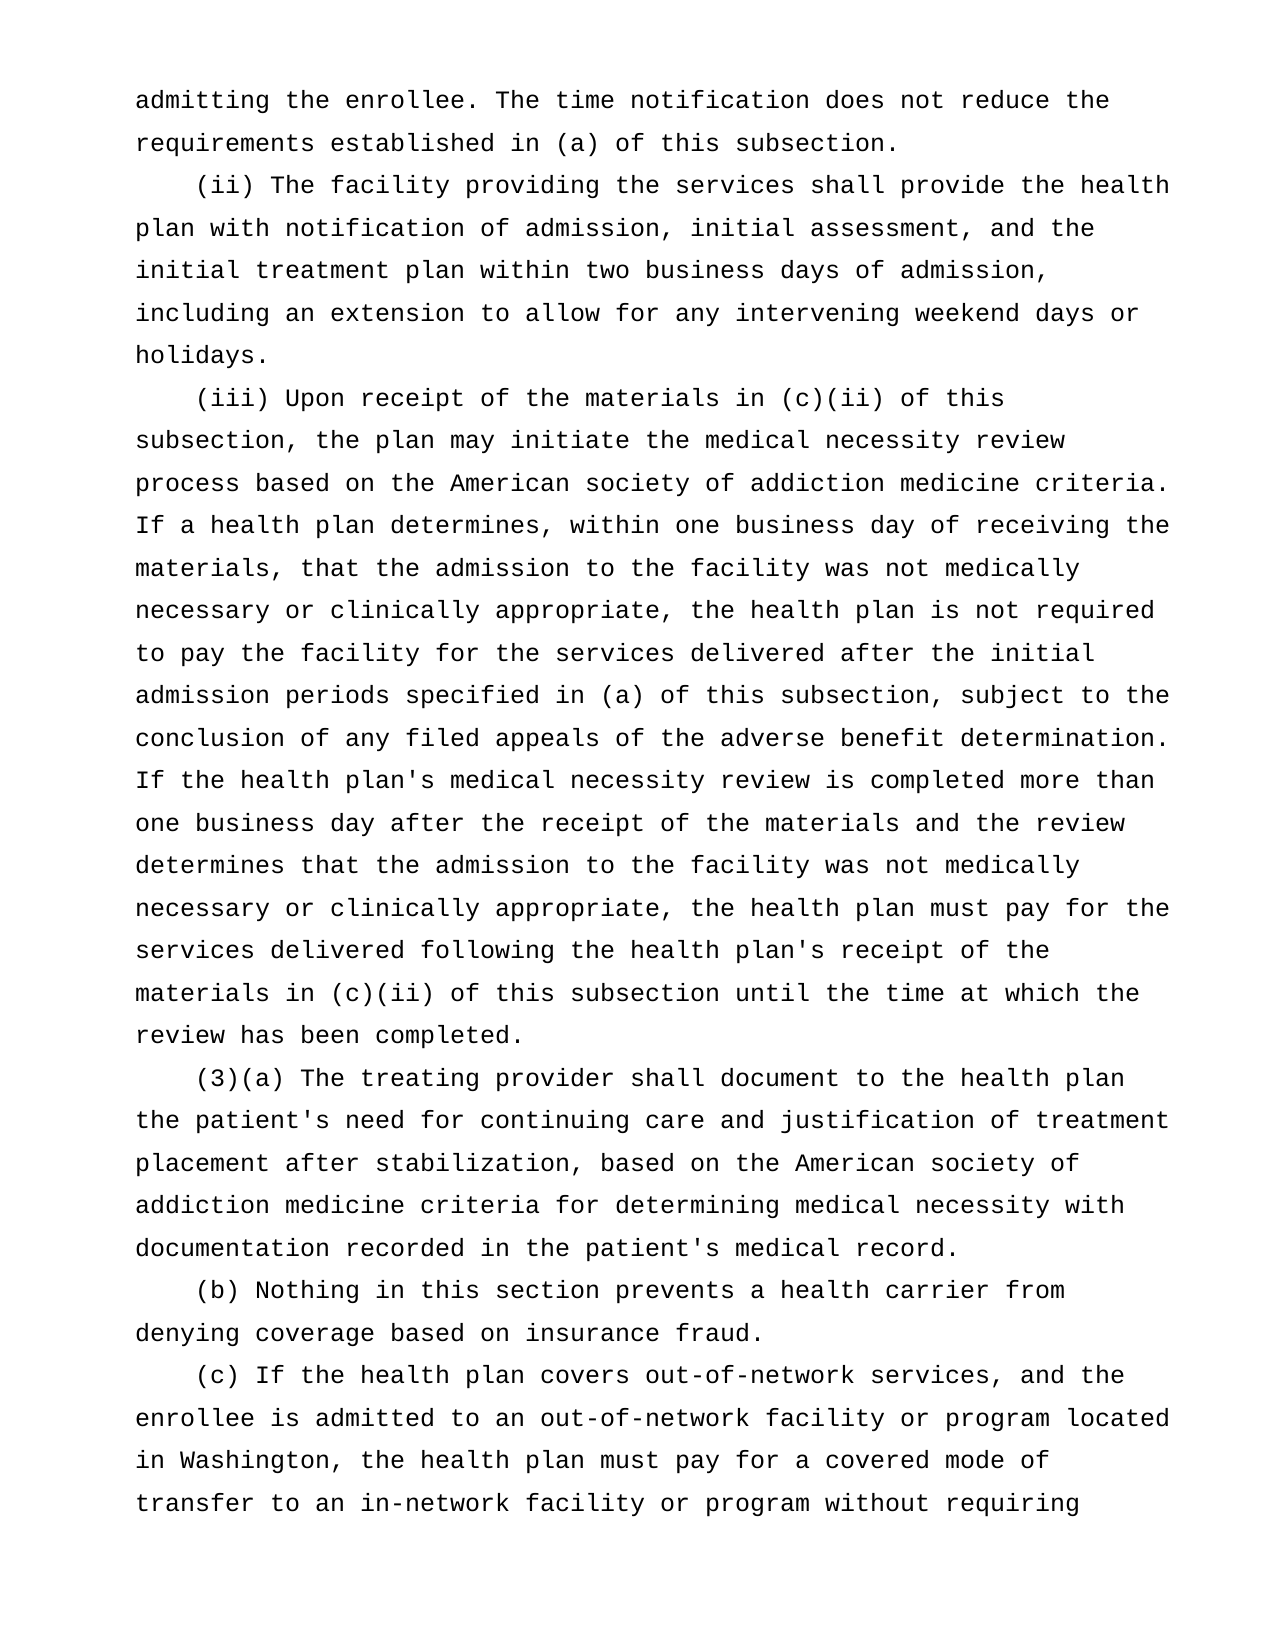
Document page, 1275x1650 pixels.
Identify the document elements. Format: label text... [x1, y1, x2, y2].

text (ii) The facility providing the services shall provide the health plan with notification of admission, initial assessment, and the initial treatment plan within two business days of admission, including an extension to allow for any intervening weekend days or holidays. [135, 160, 1170, 372]
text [135, 1350, 1170, 1520]
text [135, 75, 1170, 160]
text (b) Nothing in this section prevents a health carrier from denying coverage based on insurance fraud. [135, 1265, 1170, 1350]
text (iii) Upon receipt of the materials in (c)(ii) of this subsection, the plan may initiate the medical necessity review process based on the American society of addiction medicine criteria. If a health plan determines, within one business day of receiving the materials, that the admission to the facility was not medically necessary or clinically appropriate, the health plan is not required to pay the facility for the services delivered after the initial admission periods specified in (a) of this subsection, subject to the conclusion of any filed appeals of the adverse benefit determination. If the health plan's medical necessity review is completed more than one business day after the receipt of the materials and the review determines that the admission to the facility was not medically necessary or clinically appropriate, the health plan must pay for the services delivered following the health plan's receipt of the materials in (c)(ii) of this subsection until the time at which the review has been completed. [135, 372, 1170, 1052]
text (3)(a) The treating provider shall document to the health plan the patient's need for continuing care and justification of treatment placement after stabilization, based on the American society of addiction medicine criteria for determining medical necessity with documentation recorded in the patient's medical record. [135, 1052, 1170, 1265]
